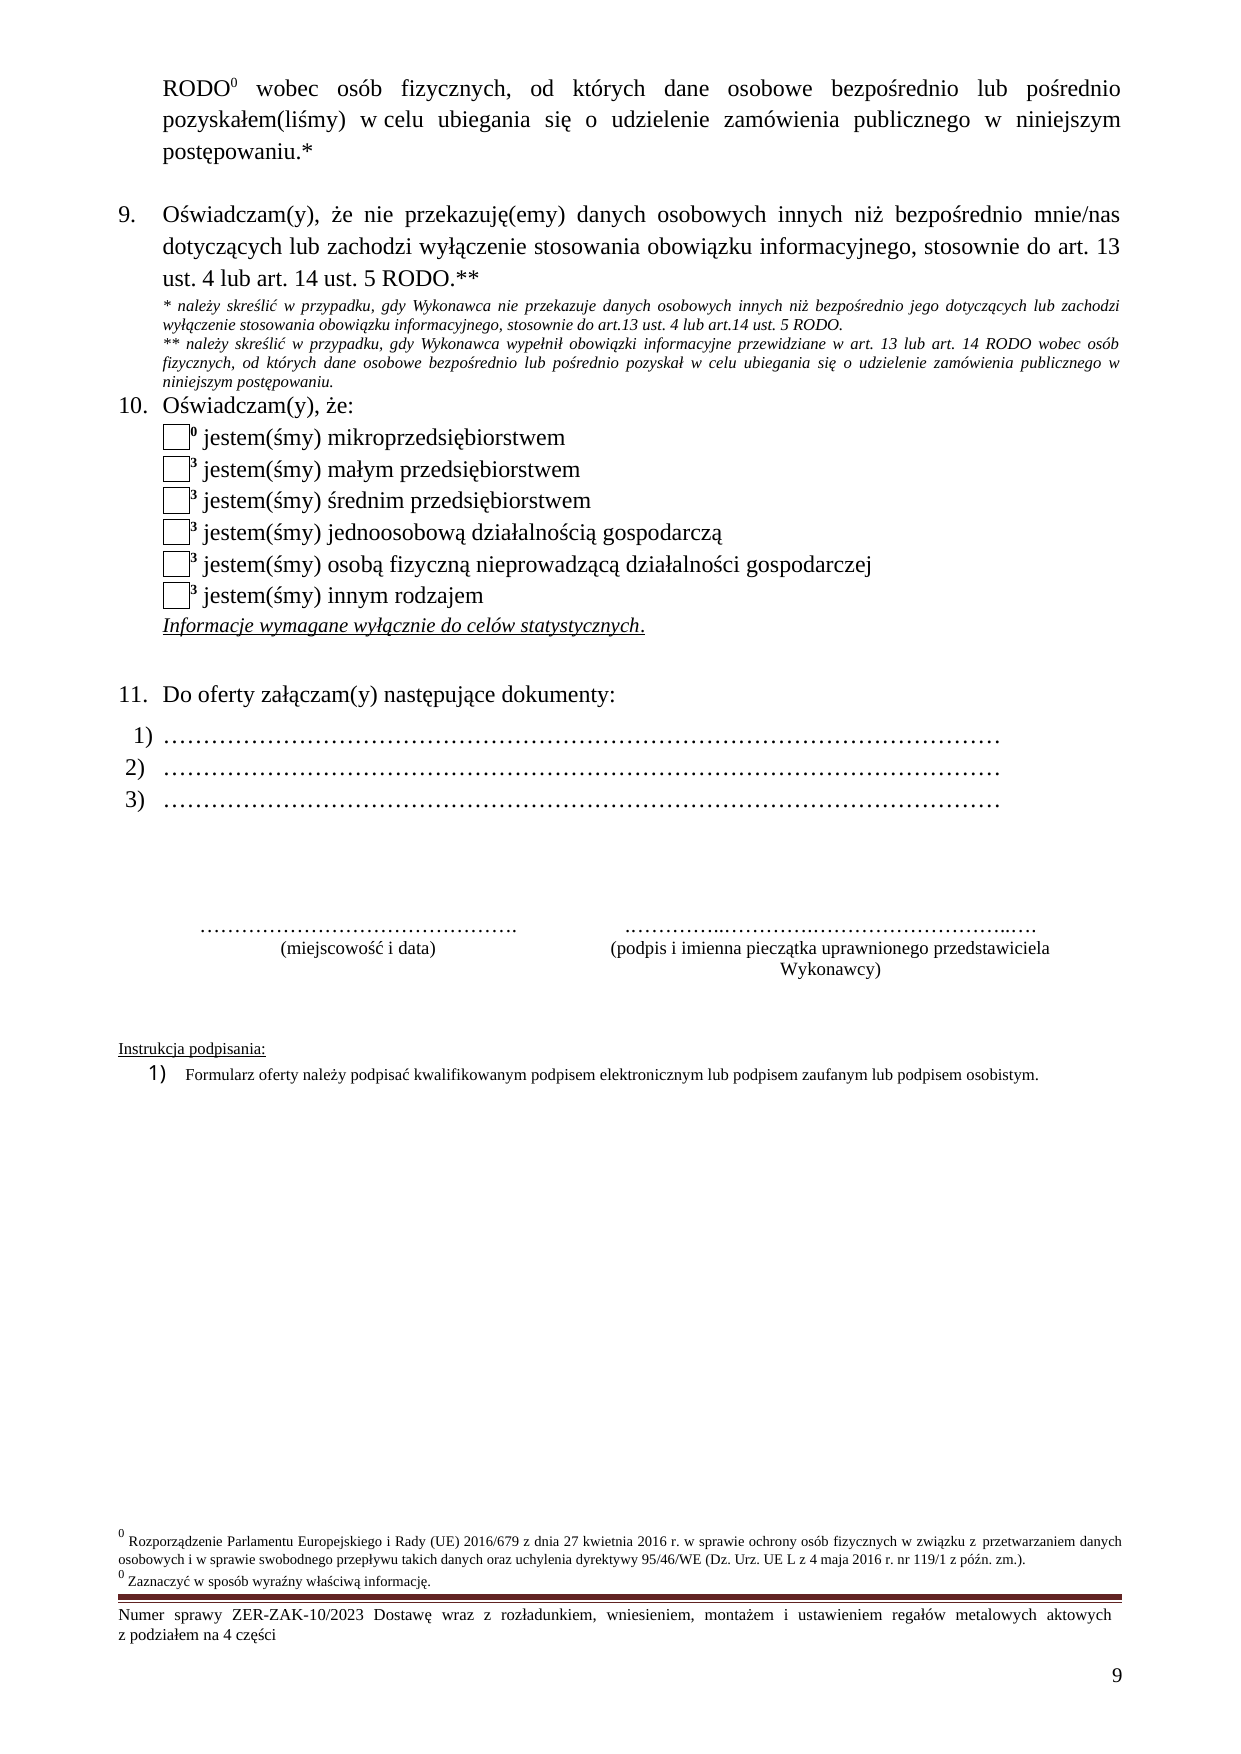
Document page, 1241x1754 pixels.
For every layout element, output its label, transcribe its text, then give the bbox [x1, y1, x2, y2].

text jestem(śmy) mikroprzedsiębiorstwem [162, 423, 1122, 451]
table_header .…………..………….………………………..…. (podpis i imienna pieczątka uprawnionego przedstawiciela Wykonawcy) [560, 816, 1092, 980]
list Do oferty załączam(y) następujące dokumenty: [118, 680, 1122, 707]
text 3 jestem(śmy) małym przedsiębiorstwem [162, 455, 1122, 482]
list …………………………………………………………………………………………… [125, 784, 1122, 812]
list …………………………………………………………………………………………… [125, 753, 1122, 781]
text 3 jestem(śmy) jednoosobową działalnością gospodarczą [162, 518, 1122, 546]
table_header ………………………………………. (miejscowość i data) [148, 816, 560, 980]
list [118, 74, 1122, 165]
list …………………………………………………………………………………………… [133, 721, 1122, 749]
list Oświadczam(y), że: [118, 391, 1122, 419]
text * należy skreślić w przypadku, gdy Wykonawca nie przekazuje danych osobowych innych niż bezpośrednio jego dotyczących lub zachodzi wyłączenie stosowania obowiązku informacyjnego, stosownie do art.13 ust. 4 lub art.14 ust. 5 RODO. [162, 296, 1122, 334]
text ** należy skreślić w przypadku, gdy Wykonawca wypełnił obowiązki informacyjne przewidziane w art. 13 lub art. 14 RODO wobec osób fizycznych, od których dane osobowe bezpośrednio lub pośrednio pozyskał w celu ubiegania się o udzielenie zamówienia publicznego w niniejszym postępowaniu. [162, 334, 1122, 391]
text 3 jestem(śmy) innym rodzajem [162, 581, 1122, 609]
list Oświadczam(y), że nie przekazuję(emy) danych osobowych innych niż bezpośrednio mnie/nas dotyczących lub zachodzi wyłączenie stosowania obowiązku informacyjnego, stosownie do art. 13 ust. 4 lub art. 14 ust. 5 RODO.** [118, 201, 1122, 291]
list Formularz oferty należy podpisać kwalifikowanym podpisem elektronicznym lub podpisem zaufanym lub podpisem osobistym. [148, 1058, 1122, 1087]
text 3 jestem(śmy) średnim przedsiębiorstwem [162, 486, 1122, 514]
text Instrukcja podpisania: [118, 1011, 1122, 1058]
text Informacje wymagane wyłącznie do celów statystycznych. [162, 613, 1122, 637]
text 3 jestem(śmy) osobą fizyczną nieprowadzącą działalności gospodarczej [162, 550, 1122, 577]
